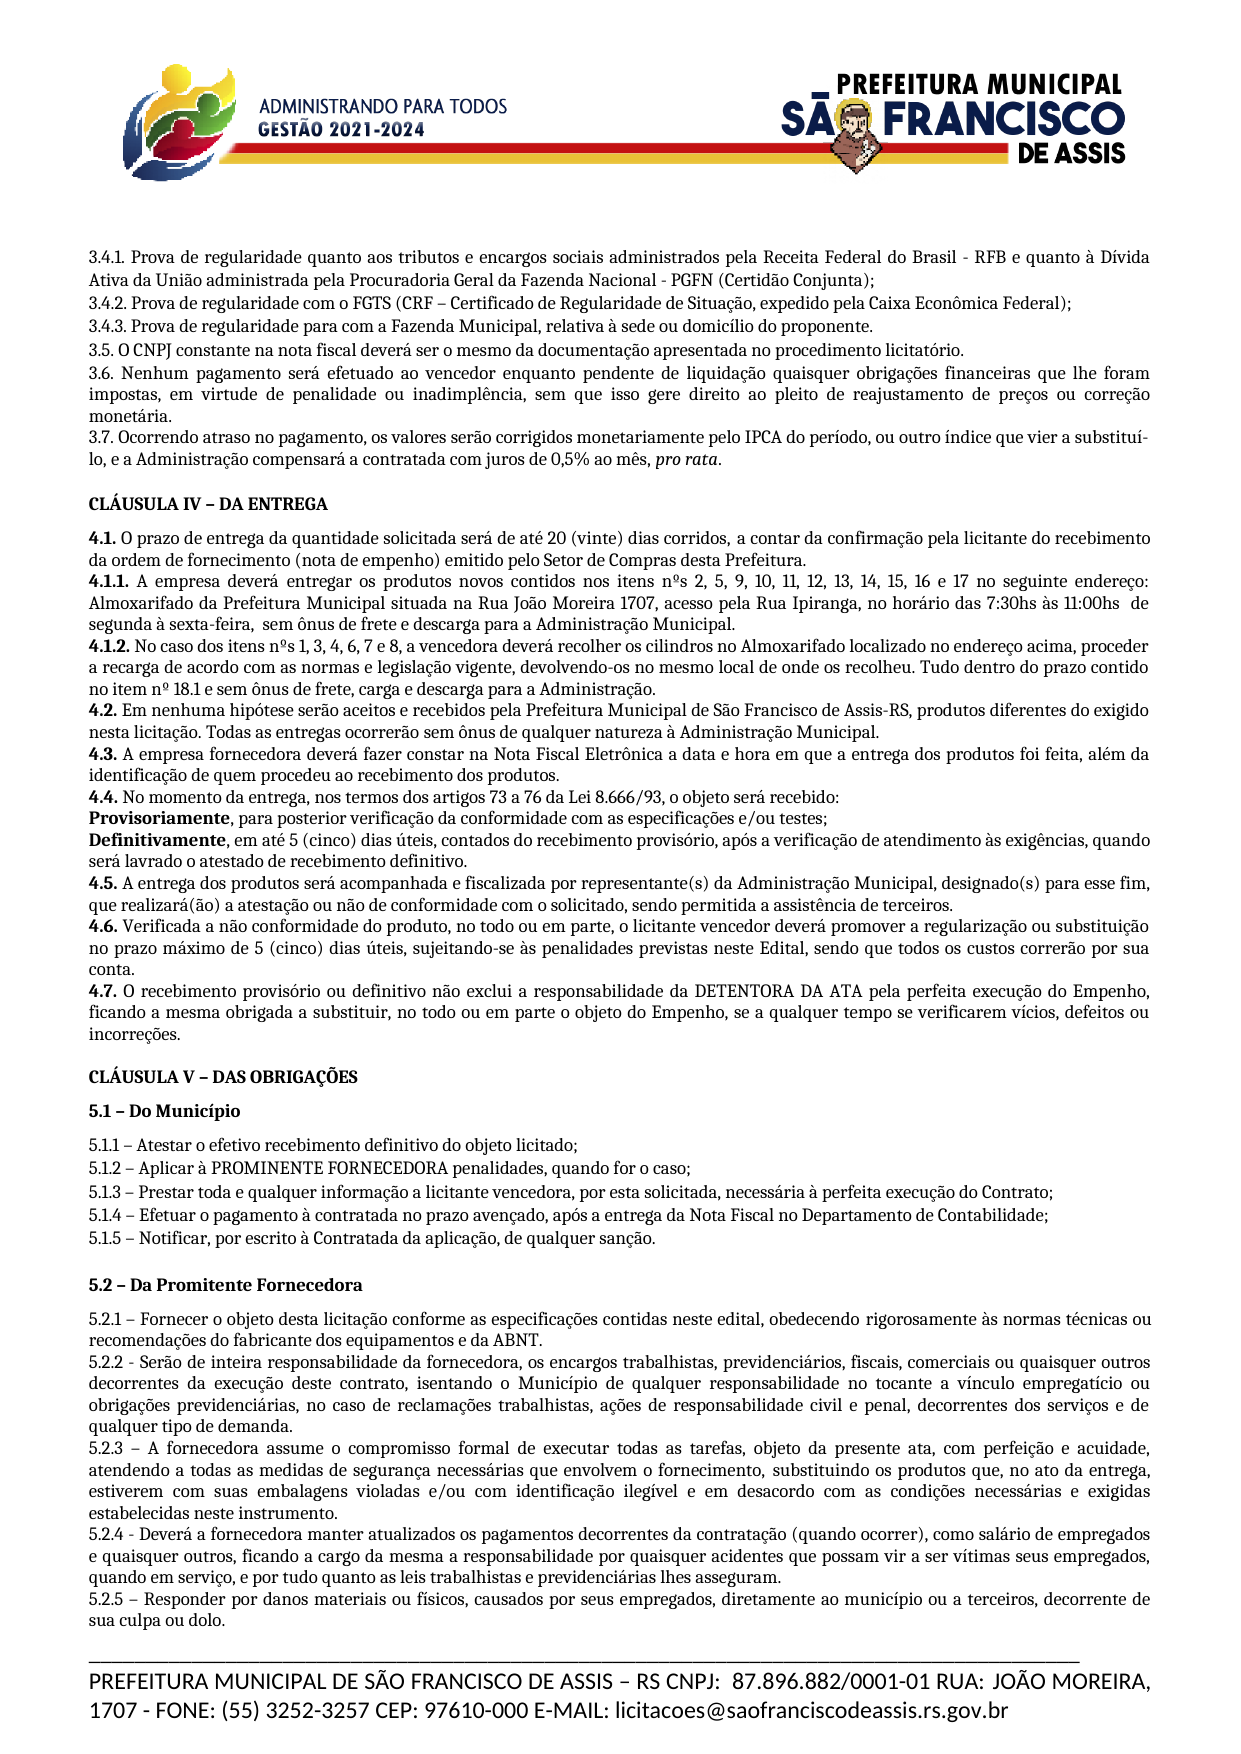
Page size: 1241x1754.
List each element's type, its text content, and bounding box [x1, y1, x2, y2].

text CLÁUSULA IV – DA ENTREGA [89, 493, 1152, 515]
text 3.5. O CNPJ constante na nota fiscal deverá ser o mesmo da documentação apresentada no procedimento licitatório. [89, 339, 1152, 361]
text 4.7. O recebimento provisório ou definitivo não exclui a responsabilidade da DETENTORA DA ATA pela perfeita execução do Empenho, ficando a mesma obrigada a substituir, no todo ou em parte o objeto do Empenho, se a qualquer tempo se verificarem vícios, defeitos ou incorreções. [89, 980, 1152, 1045]
text 4.4. No momento da entrega, nos termos dos artigos 73 a 76 da Lei 8.666/93, o objeto será recebido: [89, 786, 1152, 808]
picture [88, 29, 1169, 222]
text 4.5. A entrega dos produtos será acompanhada e fiscalizada por representante(s) da Administração Municipal, designado(s) para esse fim, que realizará(ão) a atestação ou não de conformidade com o solicitado, sendo permitida a assistência de terceiros. [89, 872, 1152, 916]
text 3.4.1. Prova de regularidade quanto aos tributos e encargos sociais administrados pela Receita Federal do Brasil - RFB e quanto à Dívida Ativa da União administrada pela Procuradoria Geral da Fazenda Nacional - PGFN (Certidão Conjunta); [89, 246, 1152, 291]
text 5.1.2 – Aplicar à PROMINENTE FORNECEDORA penalidades, quando for o caso; [89, 1158, 1152, 1179]
text 5.2.3 – A fornecedora assume o compromisso formal de executar todas as tarefas, objeto da presente ata, com perfeição e acuidade, atendendo a todas as medidas de segurança necessárias que envolvem o fornecimento, substituindo os produtos que, no ato da entrega, estiverem com suas embalagens violadas e/ou com identificação ilegível e em desacordo com as condições necessárias e exigidas estabelecidas neste instrumento. [89, 1437, 1152, 1524]
text 3.4.3. Prova de regularidade para com a Fazenda Municipal, relativa à sede ou domicílio do proponente. [89, 316, 1152, 337]
text 4.3. A empresa fornecedora deverá fazer constar na Nota Fiscal Eletrônica a data e hora em que a entrega dos produtos foi feita, além da identificação de quem procedeu ao recebimento dos produtos. [89, 743, 1152, 786]
text 3.6. Nenhum pagamento será efetuado ao vencedor enquanto pendente de liquidação quaisquer obrigações financeiras que lhe foram impostas, em virtude de penalidade ou inadimplência, sem que isso gere direito ao pleito de reajustamento de preços ou correção monetária. [89, 362, 1152, 427]
text 4.1.2. No caso dos itens nºs 1, 3, 4, 6, 7 e 8, a vencedora deverá recolher os cilindros no Almoxarifado localizado no endereço acima, proceder a recarga de acordo com as normas e legislação vigente, devolvendo-os no mesmo local de onde os recolheu. Tudo dentro do prazo contido no item nº 18.1 e sem ônus de frete, carga e descarga para a Administração. [89, 635, 1152, 700]
text 5.2.5 – Responder por danos materiais ou físicos, causados por seus empregados, diretamente ao município ou a terceiros, decorrente de sua culpa ou dolo. [89, 1588, 1152, 1632]
text 5.2.4 - Deverá a fornecedora manter atualizados os pagamentos decorrentes da contratação (quando ocorrer), como salário de empregados e quaisquer outros, ficando a cargo da mesma a responsabilidade por quaisquer acidentes que possam vir a ser vítimas seus empregados, quando em serviço, e por tudo quanto as leis trabalhistas e previdenciárias lhes asseguram. [89, 1524, 1152, 1588]
text 5.1 – Do Município [89, 1101, 1152, 1122]
text 5.1.1 – Atestar o efetivo recebimento definitivo do objeto licitado; [89, 1135, 1152, 1156]
text 5.1.5 – Notificar, por escrito à Contratada da aplicação, de qualquer sanção. [89, 1228, 1152, 1249]
text 4.1.1. A empresa deverá entregar os produtos novos contidos nos itens nºs 2, 5, 9, 10, 11, 12, 13, 14, 15, 16 e 17 no seguinte endereço: Almoxarifado da Prefeitura Municipal situada na Rua João Moreira 1707, acesso pela Rua Ipiranga, no horário das 7:30hs às 11:00hs de segunda à sexta-feira, sem ônus de frete e descarga para a Administração Municipal. [89, 571, 1152, 635]
text 3.7. Ocorrendo atraso no pagamento, os valores serão corrigidos monetariamente pelo IPCA do período, ou outro índice que vier a substituí-lo, e a Administração compensará a contratada com juros de 0,5% ao mês, pro rata. [89, 427, 1152, 470]
text 4.2. Em nenhuma hipótese serão aceitos e recebidos pela Prefeitura Municipal de São Francisco de Assis-RS, produtos diferentes do exigido nesta licitação. Todas as entregas ocorrerão sem ônus de qualquer natureza à Administração Municipal. [89, 700, 1152, 743]
text 3.4.2. Prova de regularidade com o FGTS (CRF – Certificado de Regularidade de Situação, expedido pela Caixa Econômica Federal); [89, 293, 1152, 314]
text 5.2.2 - Serão de inteira responsabilidade da fornecedora, os encargos trabalhistas, previdenciários, fiscais, comerciais ou quaisquer outros decorrentes da execução deste contrato, isentando o Município de qualquer responsabilidade no tocante a vínculo empregatício ou obrigações previdenciárias, no caso de reclamações trabalhistas, ações de responsabilidade civil e penal, decorrentes dos serviços e de qualquer tipo de demanda. [89, 1351, 1152, 1437]
text Definitivamente, em até 5 (cinco) dias úteis, contados do recebimento provisório, após a verificação de atendimento às exigências, quando será lavrado o atestado de recebimento definitivo. [89, 829, 1152, 872]
text 5.1.3 – Prestar toda e qualquer informação a licitante vencedora, por esta solicitada, necessária à perfeita execução do Contrato; [89, 1181, 1152, 1203]
text 4.1. O prazo de entrega da quantidade solicitada será de até 20 (vinte) dias corridos, a contar da confirmação pela licitante do recebimento da ordem de fornecimento (nota de empenho) emitido pelo Setor de Compras desta Prefeitura. [89, 527, 1152, 571]
text 5.2 – Da Promitente Fornecedora [89, 1274, 1152, 1296]
text 5.1.4 – Efetuar o pagamento à contratada no prazo avençado, após a entrega da Nota Fiscal no Departamento de Contabilidade; [89, 1204, 1152, 1226]
text 4.6. Verificada a não conformidade do produto, no todo ou em parte, o licitante vencedor deverá promover a regularização ou substituição no prazo máximo de 5 (cinco) dias úteis, sujeitando-se às penalidades previstas neste Edital, sendo que todos os custos correrão por sua conta. [89, 916, 1152, 980]
text CLÁUSULA V – DAS OBRIGAÇÕES [89, 1067, 1152, 1088]
text 5.2.1 – Fornecer o objeto desta licitação conforme as especificações contidas neste edital, obedecendo rigorosamente às normas técnicas ou recomendações do fabricante dos equipamentos e da ABNT. [89, 1308, 1152, 1351]
text Provisoriamente, para posterior verificação da conformidade com as especificações e/ou testes; [89, 808, 1152, 829]
